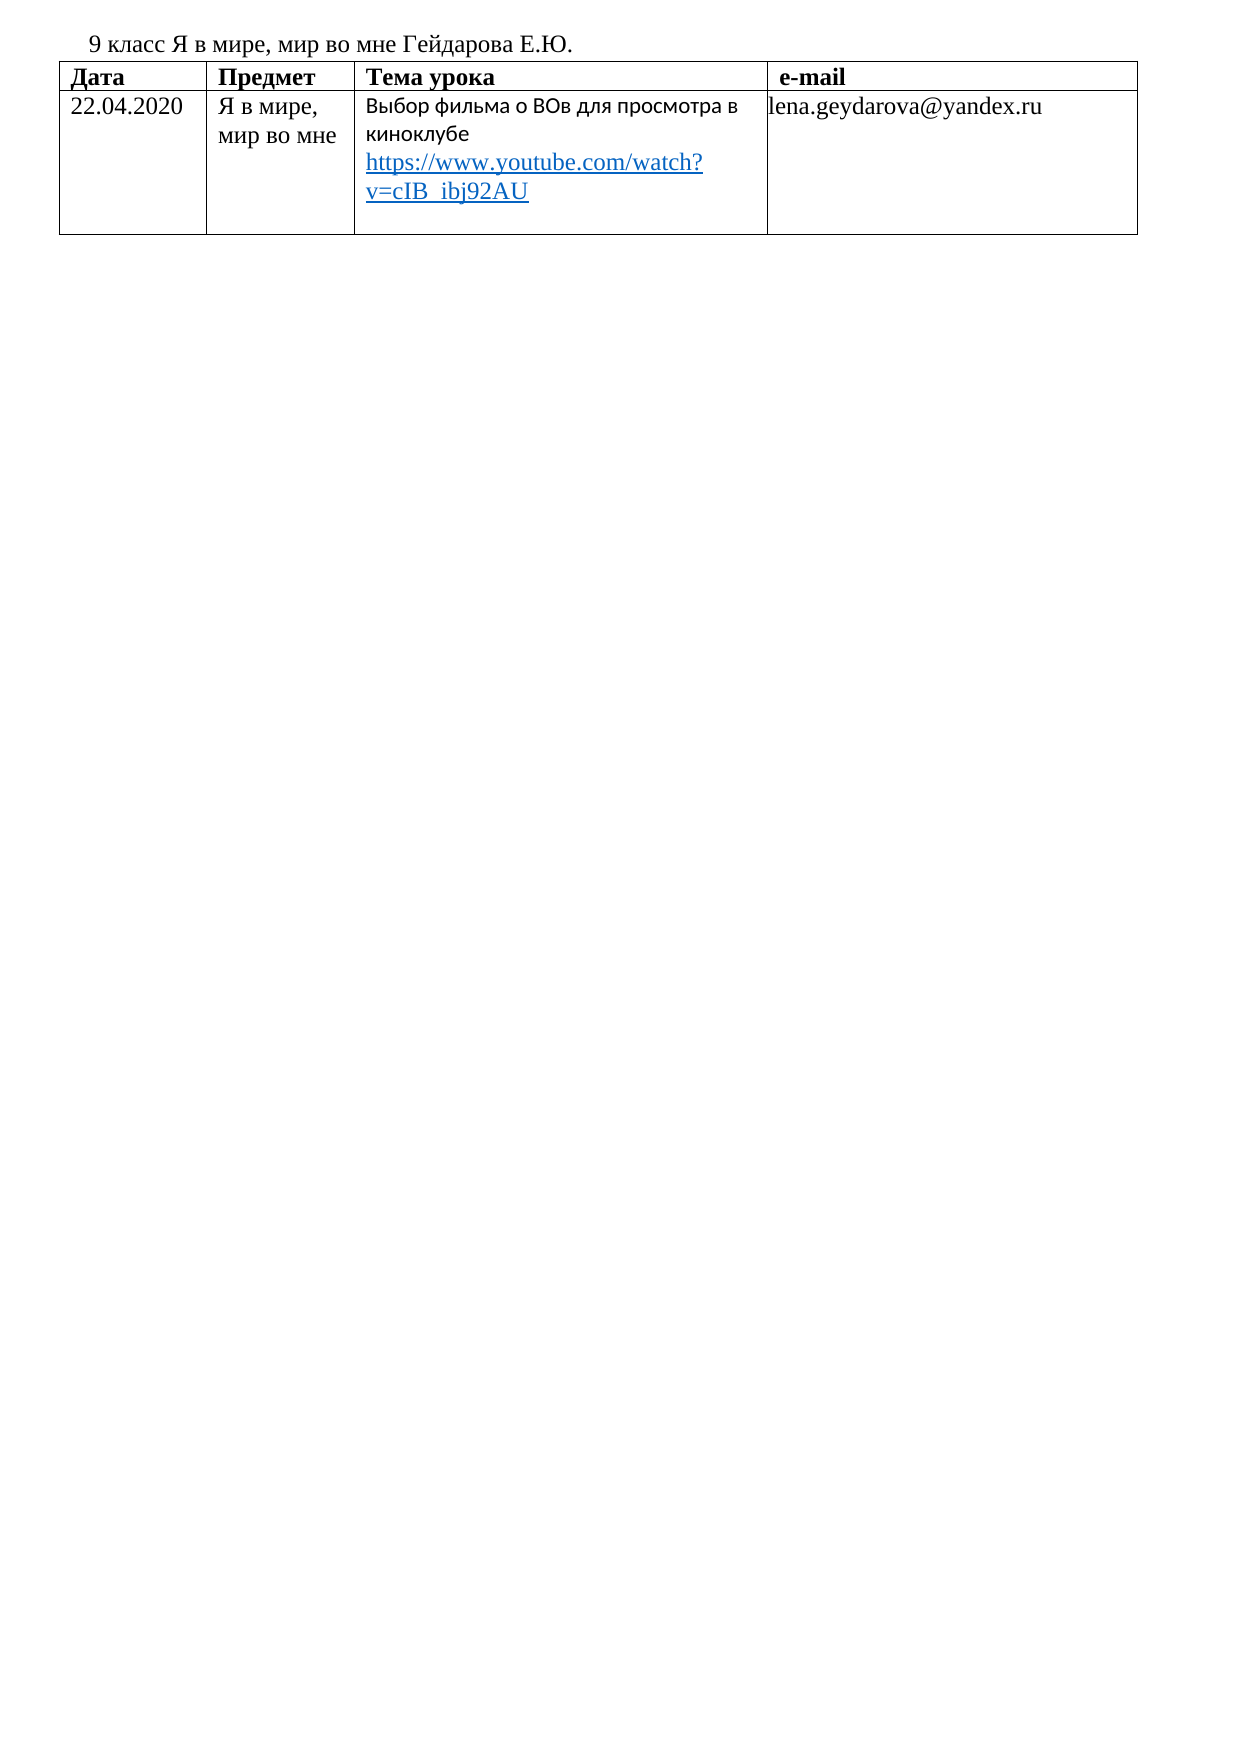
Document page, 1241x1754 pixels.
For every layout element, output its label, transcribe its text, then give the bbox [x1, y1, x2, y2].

table_cell Выбор фильма о ВОв для просмотра в киноклубе https://www.youtube.com/watch?v=cIB_ibj92AU [355, 91, 767, 234]
text 9 класс Я в мире, мир во мне Гейдарова Е.Ю. [88, 29, 1181, 58]
table_header Тема урока [355, 62, 767, 90]
table_header e-mail [768, 62, 1137, 90]
table_header Предмет [207, 62, 354, 90]
table_header Дата [60, 62, 206, 90]
table_cell Я в мире, мир во мне [207, 91, 354, 234]
table_cell lena.geydarova@yandex.ru [768, 91, 1137, 234]
table_cell 22.04.2020 [60, 91, 206, 234]
